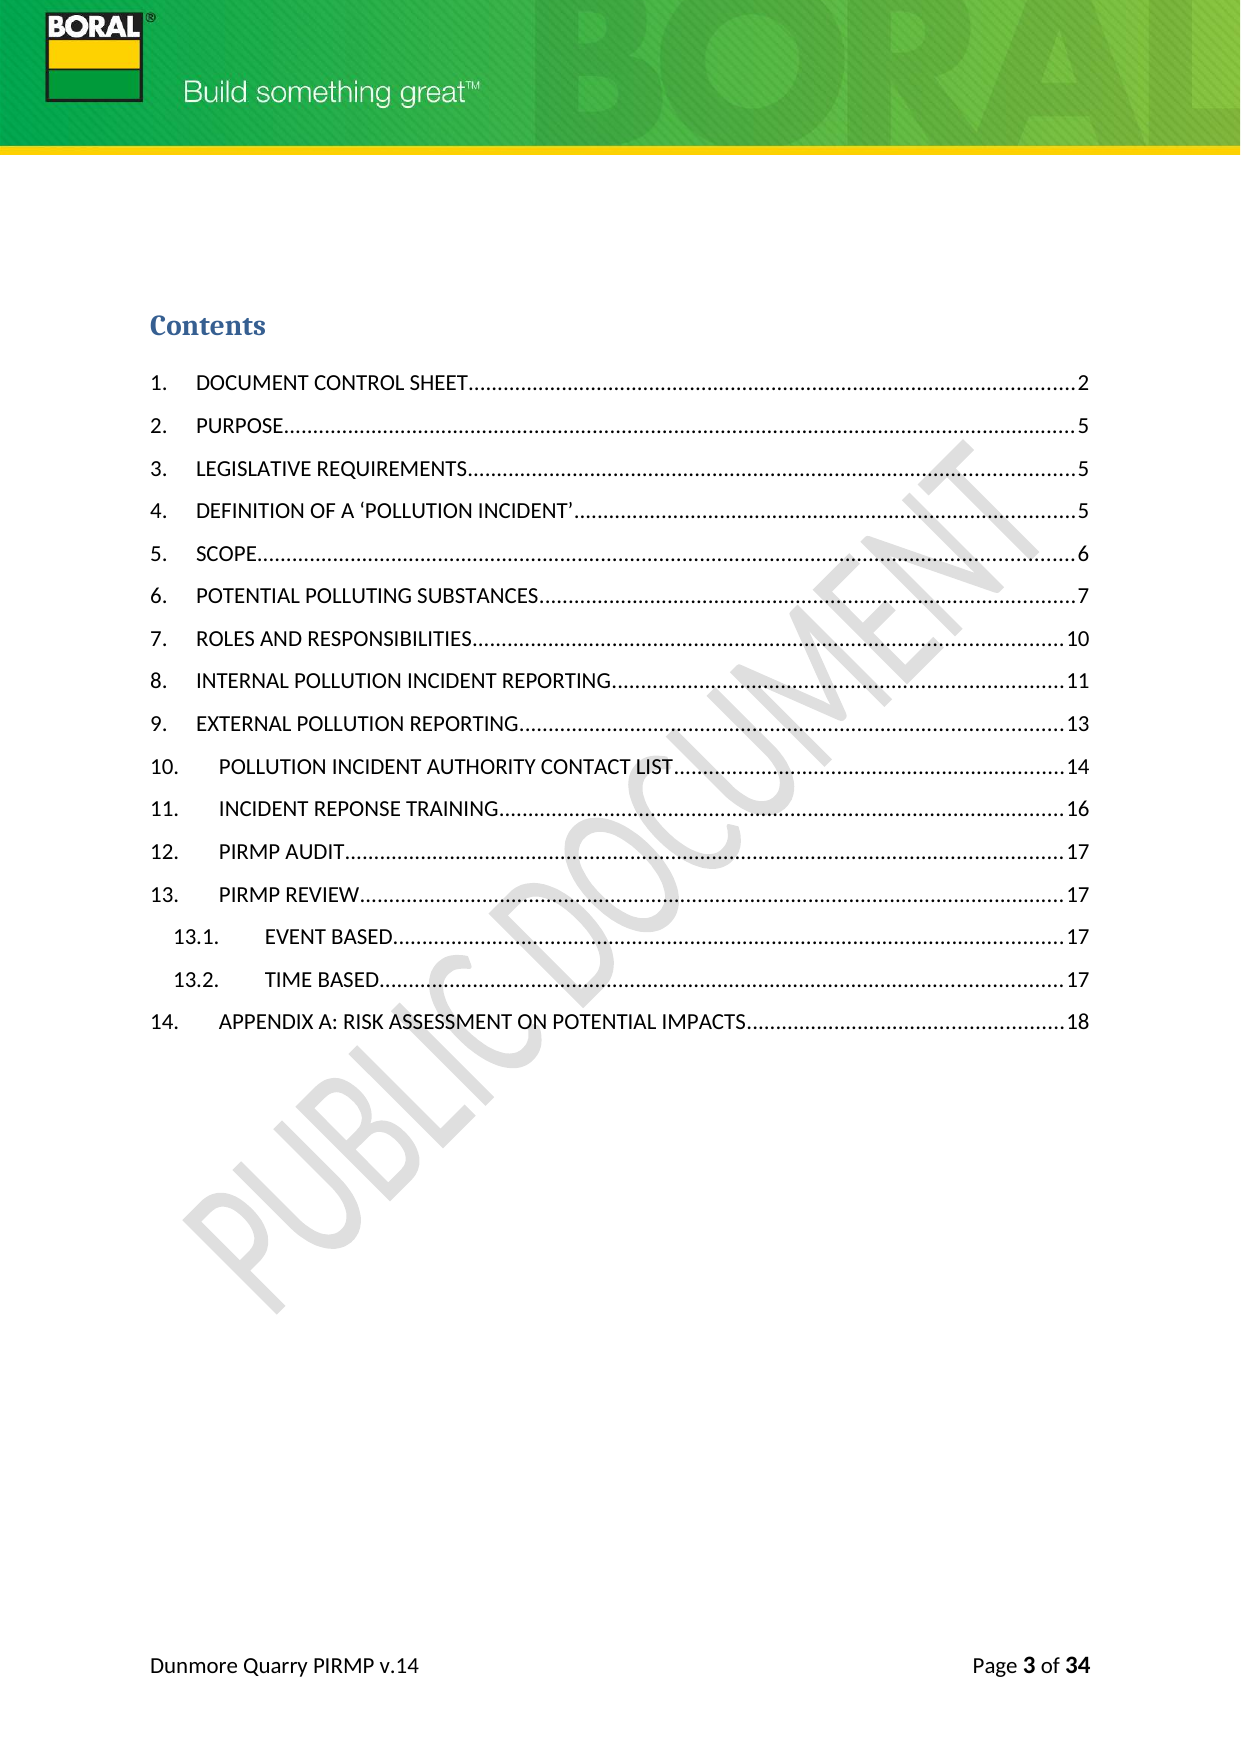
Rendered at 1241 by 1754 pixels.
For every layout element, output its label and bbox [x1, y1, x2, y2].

picture [0, 0, 1241, 155]
